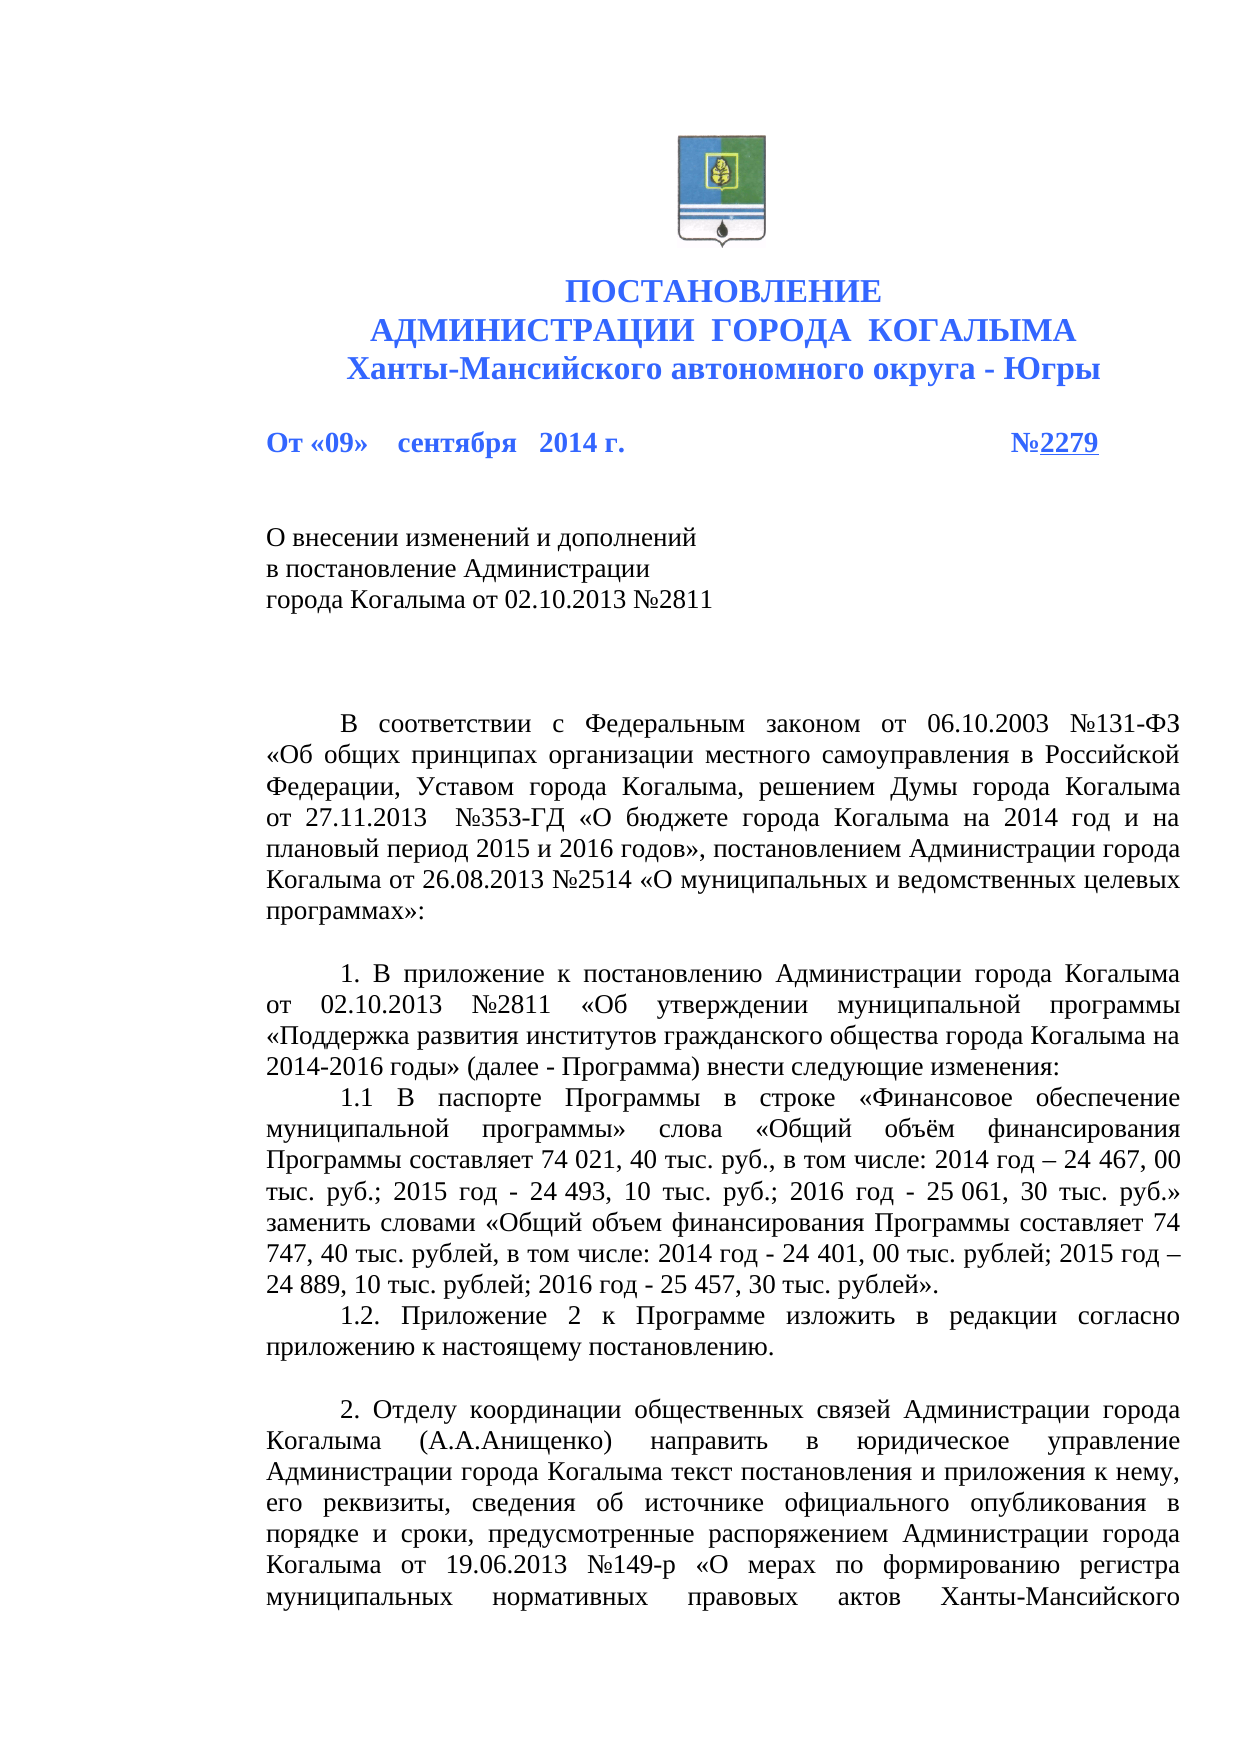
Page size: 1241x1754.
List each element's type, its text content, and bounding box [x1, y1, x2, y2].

text От «09» сентября 2014 г. №2279 [266, 425, 1181, 458]
text ПОСТАНОВЛЕНИЕ [266, 271, 1181, 310]
text города Когалыма от 02.10.2013 №2811 [266, 583, 1181, 614]
text 1.2. Приложение 2 к Программе изложить в редакции согласно приложению к настоящему постановлению. [266, 1299, 1181, 1362]
text Ханты-Мансийского автономного округа - Югры [266, 348, 1181, 386]
text 1.1 В паспорте Программы в строке «Финансовое обеспечение муниципальной программы» слова «Общий объём финансирования Программы составляет 74 021, 40 тыс. руб., в том числе: 2014 год – 24 467, 00 тыс. руб.; 2015 год - 24 493, 10 тыс. руб.; 2016 год - 25 061, 30 тыс. руб.» заменить словами «Общий объем финансирования Программы составляет 74 747, 40 тыс. рублей, в том числе: 2014 год - 24 401, 00 тыс. рублей; 2015 год – 24 889, 10 тыс. рублей; 2016 год - 25 457, 30 тыс. рублей». [266, 1081, 1181, 1299]
picture [677, 135, 766, 248]
text АДМИНИСТРАЦИИ ГОРОДА КОГАЛЫМА [266, 310, 1181, 348]
text В соответствии с Федеральным законом от 06.10.2003 №131-ФЗ «Об общих принципах организации местного самоуправления в Российской Федерации, Уставом города Когалыма, решением Думы города Когалыма от 27.11.2013 №353-ГД «О бюджете города Когалыма на 2014 год и на плановый период 2015 и 2016 годов», постановлением Администрации города Когалыма от 26.08.2013 №2514 «О муниципальных и ведомственных целевых программах»: [266, 707, 1181, 926]
text в постановление Администрации [266, 552, 1181, 583]
text О внесении изменений и дополнений [266, 521, 1181, 552]
text 1. В приложение к постановлению Администрации города Когалыма от 02.10.2013 №2811 «Об утверждении муниципальной программы «Поддержка развития институтов гражданского общества города Когалыма на 2014-2016 годы» (далее - Программа) внести следующие изменения: [266, 957, 1181, 1081]
